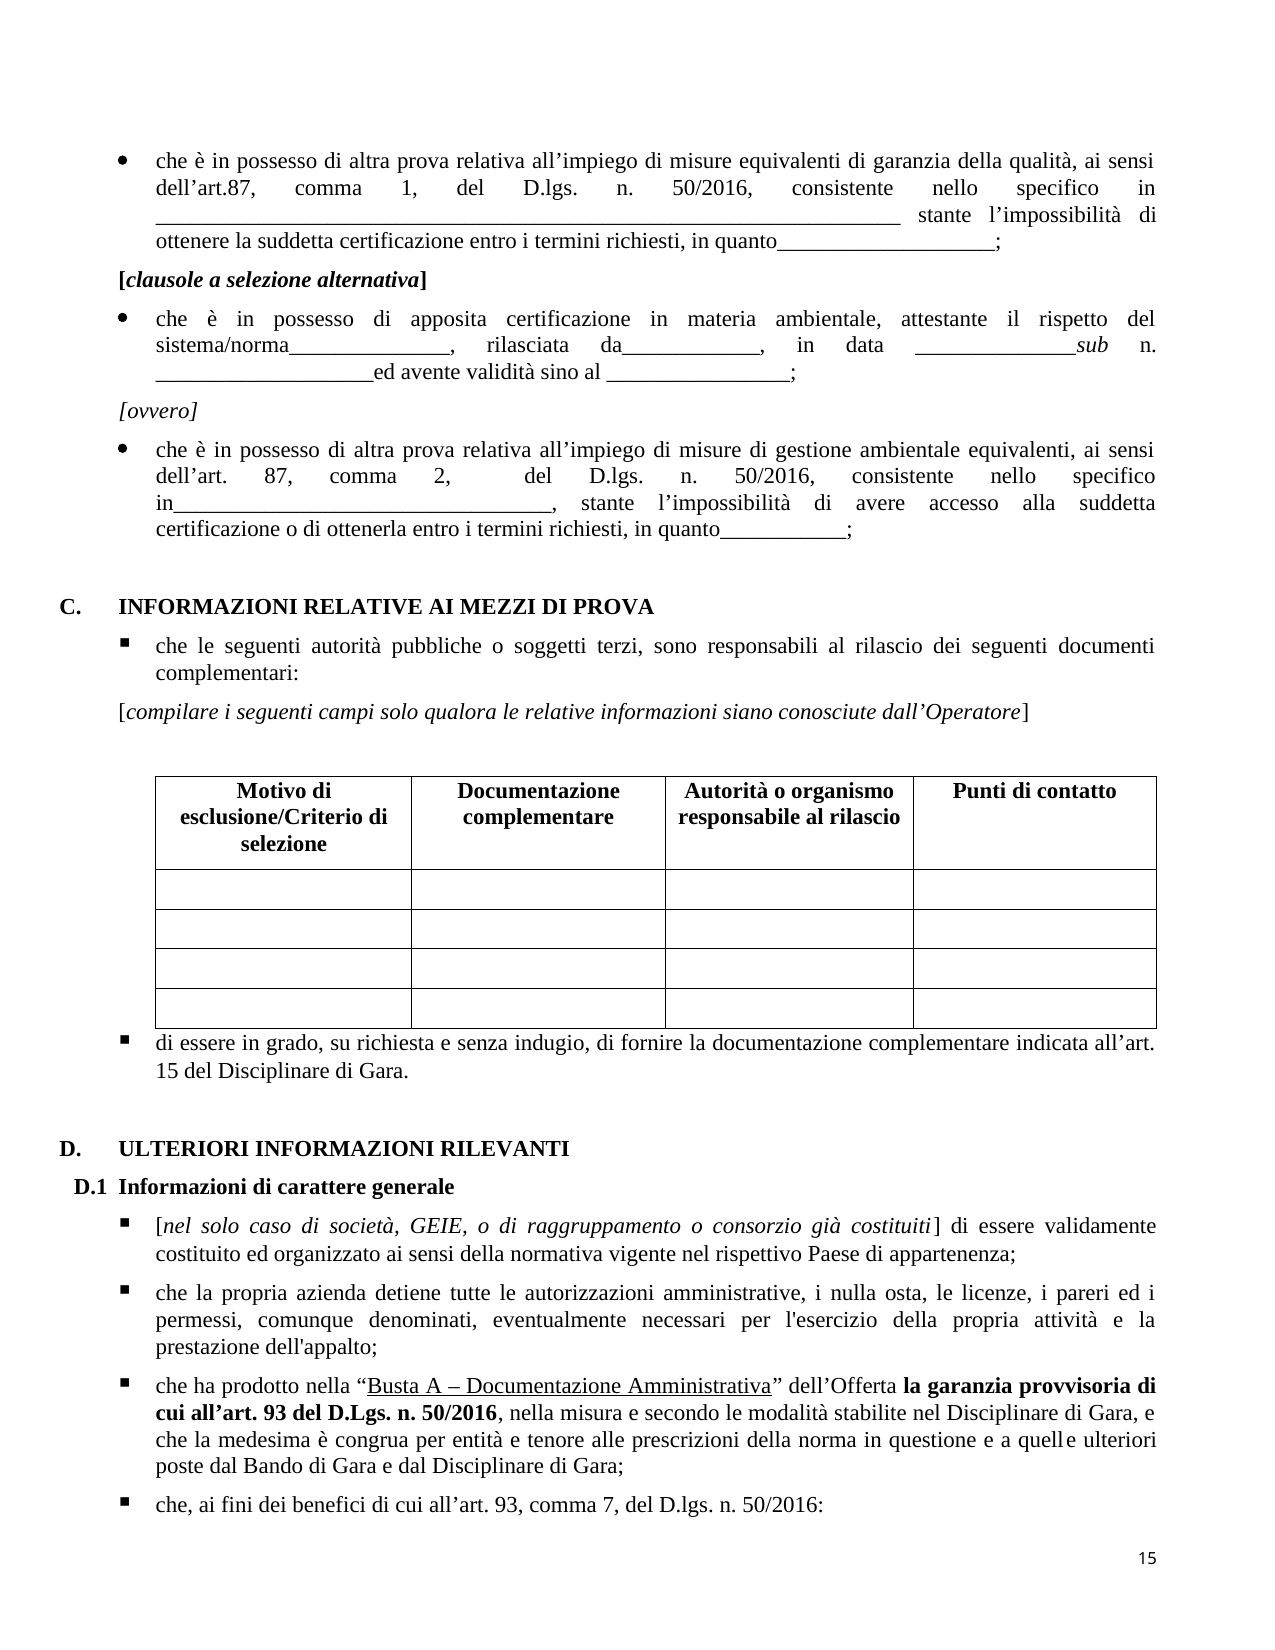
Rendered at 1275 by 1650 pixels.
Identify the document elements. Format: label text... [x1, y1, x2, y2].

table_cell [914, 949, 1156, 988]
table_cell [156, 989, 411, 1028]
table_cell [412, 949, 665, 988]
table_header Documentazione complementare [412, 777, 665, 868]
list che è in possesso di apposita certificazione in materia ambientale, attestante il rispetto del sistema/norma______________, rilasciata da____________, in data ______________sub n. ___________________ed avente validità sino al ________________; [118, 305, 1157, 384]
table_cell [914, 870, 1156, 908]
table_header Punti di contatto [914, 777, 1156, 868]
text [ovvero] [118, 397, 1157, 423]
table_cell [412, 989, 665, 1028]
list che è in possesso di altra prova relativa all’impiego di misure di gestione ambientale equivalenti, ai sensi dell’art. 87, comma 2, del D.lgs. n. 50/2016, consistente nello specifico in_________________________________, stante l’impossibilità di avere accesso alla suddetta certificazione o di ottenerla entro i termini richiesti, in quanto___________; [118, 436, 1157, 541]
table_header Motivo di esclusione/Criterio di selezione [156, 777, 411, 868]
list Informazioni di carattere generale [74, 1173, 1157, 1200]
list ULTERIORI INFORMAZIONI RILEVANTI [59, 1134, 1157, 1161]
table_cell [156, 910, 411, 948]
table_cell [412, 870, 665, 908]
list di essere in grado, su richiesta e senza indugio, di fornire la documentazione complementare indicata all’art. 15 del Disciplinare di Gara. [118, 1029, 1157, 1083]
list che è in possesso di altra prova relativa all’impiego di misure equivalenti di garanzia della qualità, ai sensi dell’art.87, comma 1, del D.lgs. n. 50/2016, consistente nello specifico in _________________________________________________________________ stante l’impossibilità di ottenere la suddetta certificazione entro i termini richiesti, in quanto___________________; [118, 148, 1157, 253]
text [clausole a selezione alternativa] [118, 266, 1157, 292]
table_cell [666, 989, 913, 1028]
table_cell [666, 949, 913, 988]
table_cell [666, 910, 913, 948]
table_cell [914, 910, 1156, 948]
table_cell [156, 870, 411, 908]
text [compilare i seguenti campi solo qualora le relative informazioni siano conosciute dall’Operatore] [118, 698, 1157, 724]
table_cell [666, 870, 913, 908]
table_cell [412, 910, 665, 948]
list che, ai fini dei benefici di cui all’art. 93, comma 7, del D.lgs. n. 50/2016: [118, 1491, 1157, 1519]
list che le seguenti autorità pubbliche o soggetti terzi, sono responsabili al rilascio dei seguenti documenti complementari: [118, 632, 1157, 686]
table_cell [156, 949, 411, 988]
list che la propria azienda detiene tutte le autorizzazioni amministrative, i nulla osta, le licenze, i pareri ed i permessi, comunque denominati, eventualmente necessari per l'esercizio della propria attività e la prestazione dell'appalto; [118, 1279, 1157, 1359]
table_header Autorità o organismo responsabile al rilascio [666, 777, 913, 868]
list che ha prodotto nella “Busta A – Documentazione Amministrativa” dell’Offerta la garanzia provvisoria di cui all’art. 93 del D.Lgs. n. 50/2016, nella misura e secondo le modalità stabilite nel Disciplinare di Gara, e che la medesima è congrua per entità e tenore alle prescrizioni della norma in questione e a quelle ulteriori poste dal Bando di Gara e dal Disciplinare di Gara; [118, 1372, 1157, 1478]
list INFORMAZIONI RELATIVE AI MEZZI DI PROVA [59, 593, 1157, 619]
list [nel solo caso di società, GEIE, o di raggruppamento o consorzio già costituiti] di essere validamente costituito ed organizzato ai sensi della normativa vigente nel rispettivo Paese di appartenenza; [118, 1212, 1157, 1266]
table_cell [914, 989, 1156, 1028]
